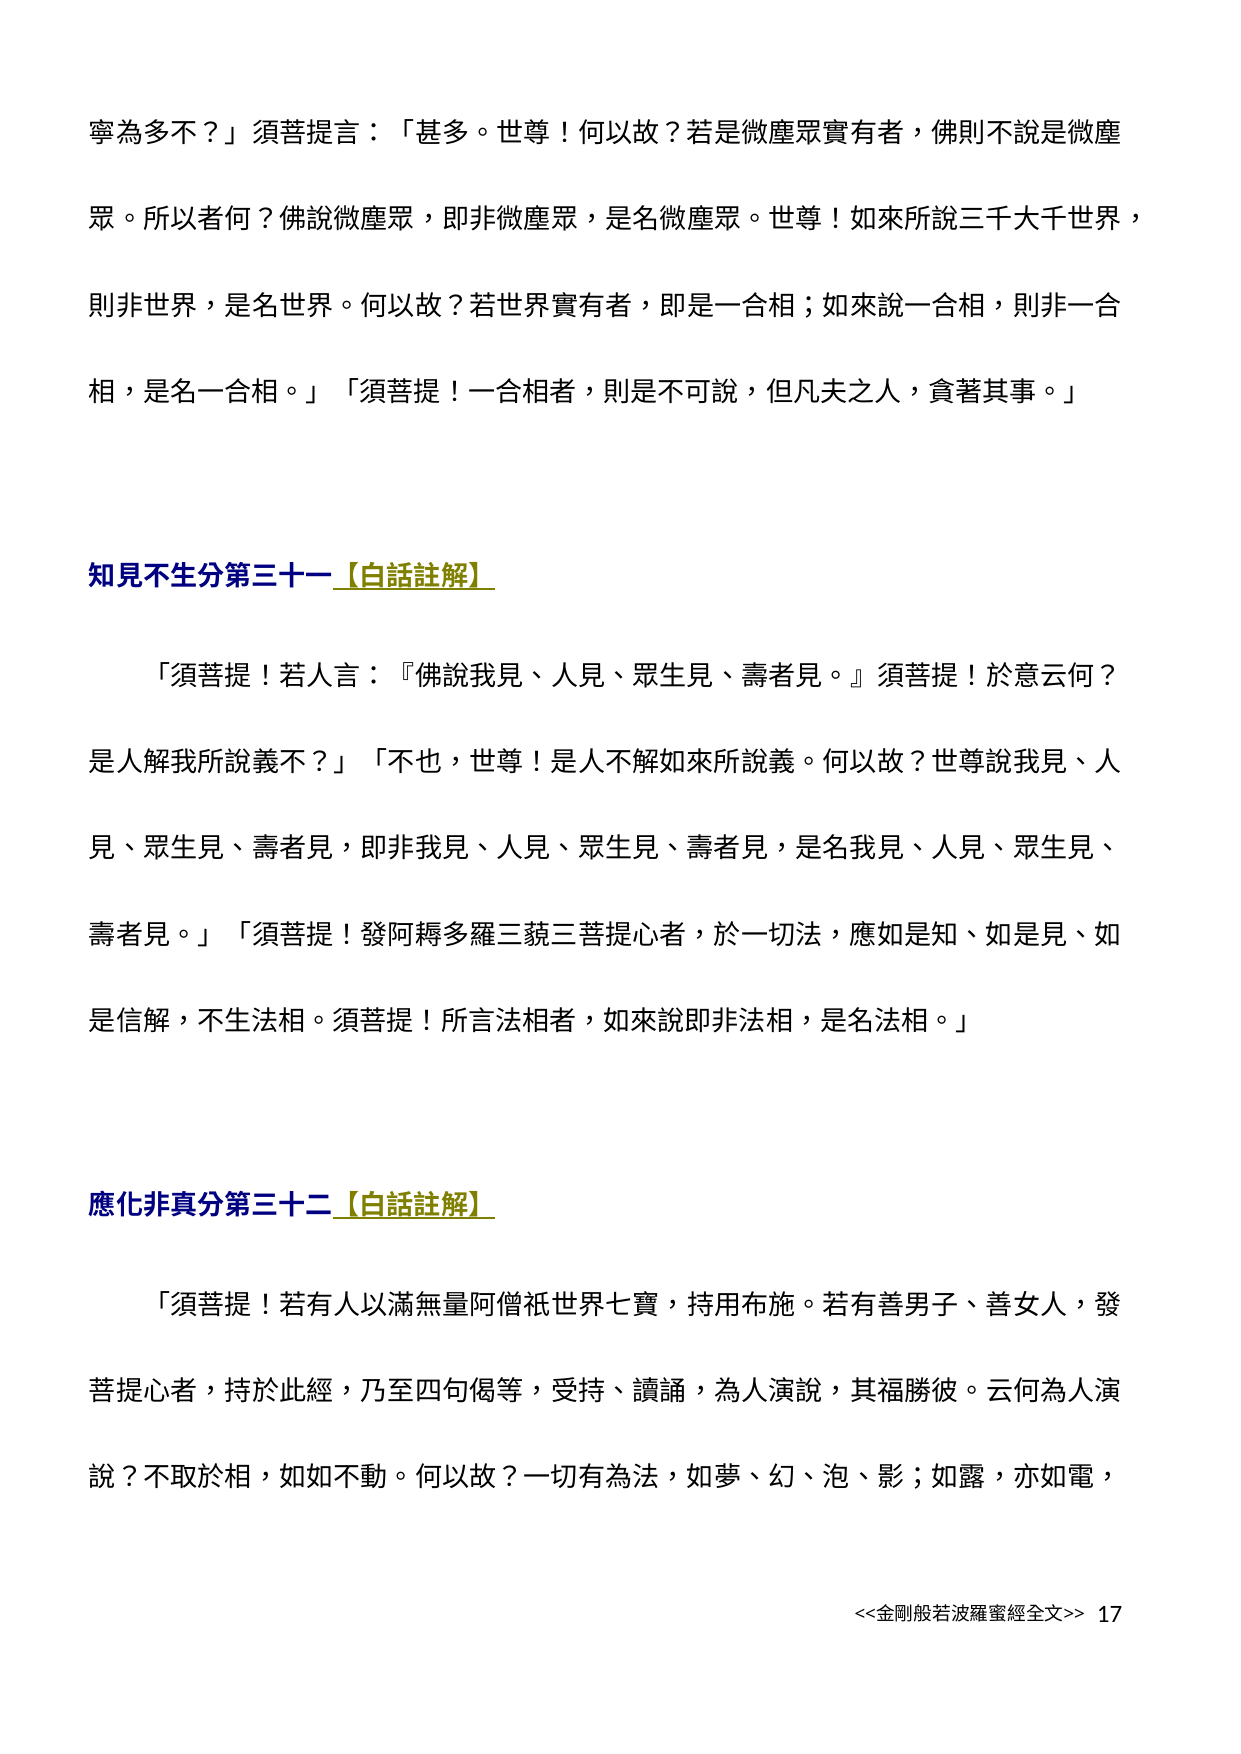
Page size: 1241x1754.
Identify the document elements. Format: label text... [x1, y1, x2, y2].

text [89, 93, 1122, 427]
subtitle 知見不生分第三十一【白話註解】 [89, 536, 1122, 611]
subtitle 應化非真分第三十二【白話註解】 [89, 1165, 1122, 1240]
text 「須菩提！若人言：『佛說我見、人見、眾生見、壽者見。』須菩提！於意云何？是人解我所說義不？」「不也，世尊！是人不解如來所說義。何以故？世尊說我見、人見、眾生見、壽者見，即非我見、人見、眾生見、壽者見，是名我見、人見、眾生見、壽者見。」「須菩提！發阿耨多羅三藐三菩提心者，於一切法，應如是知、如是見、如是信解，不生法相。須菩提！所言法相者，如來說即非法相，是名法相。」 [89, 636, 1122, 1056]
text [89, 1265, 1122, 1512]
